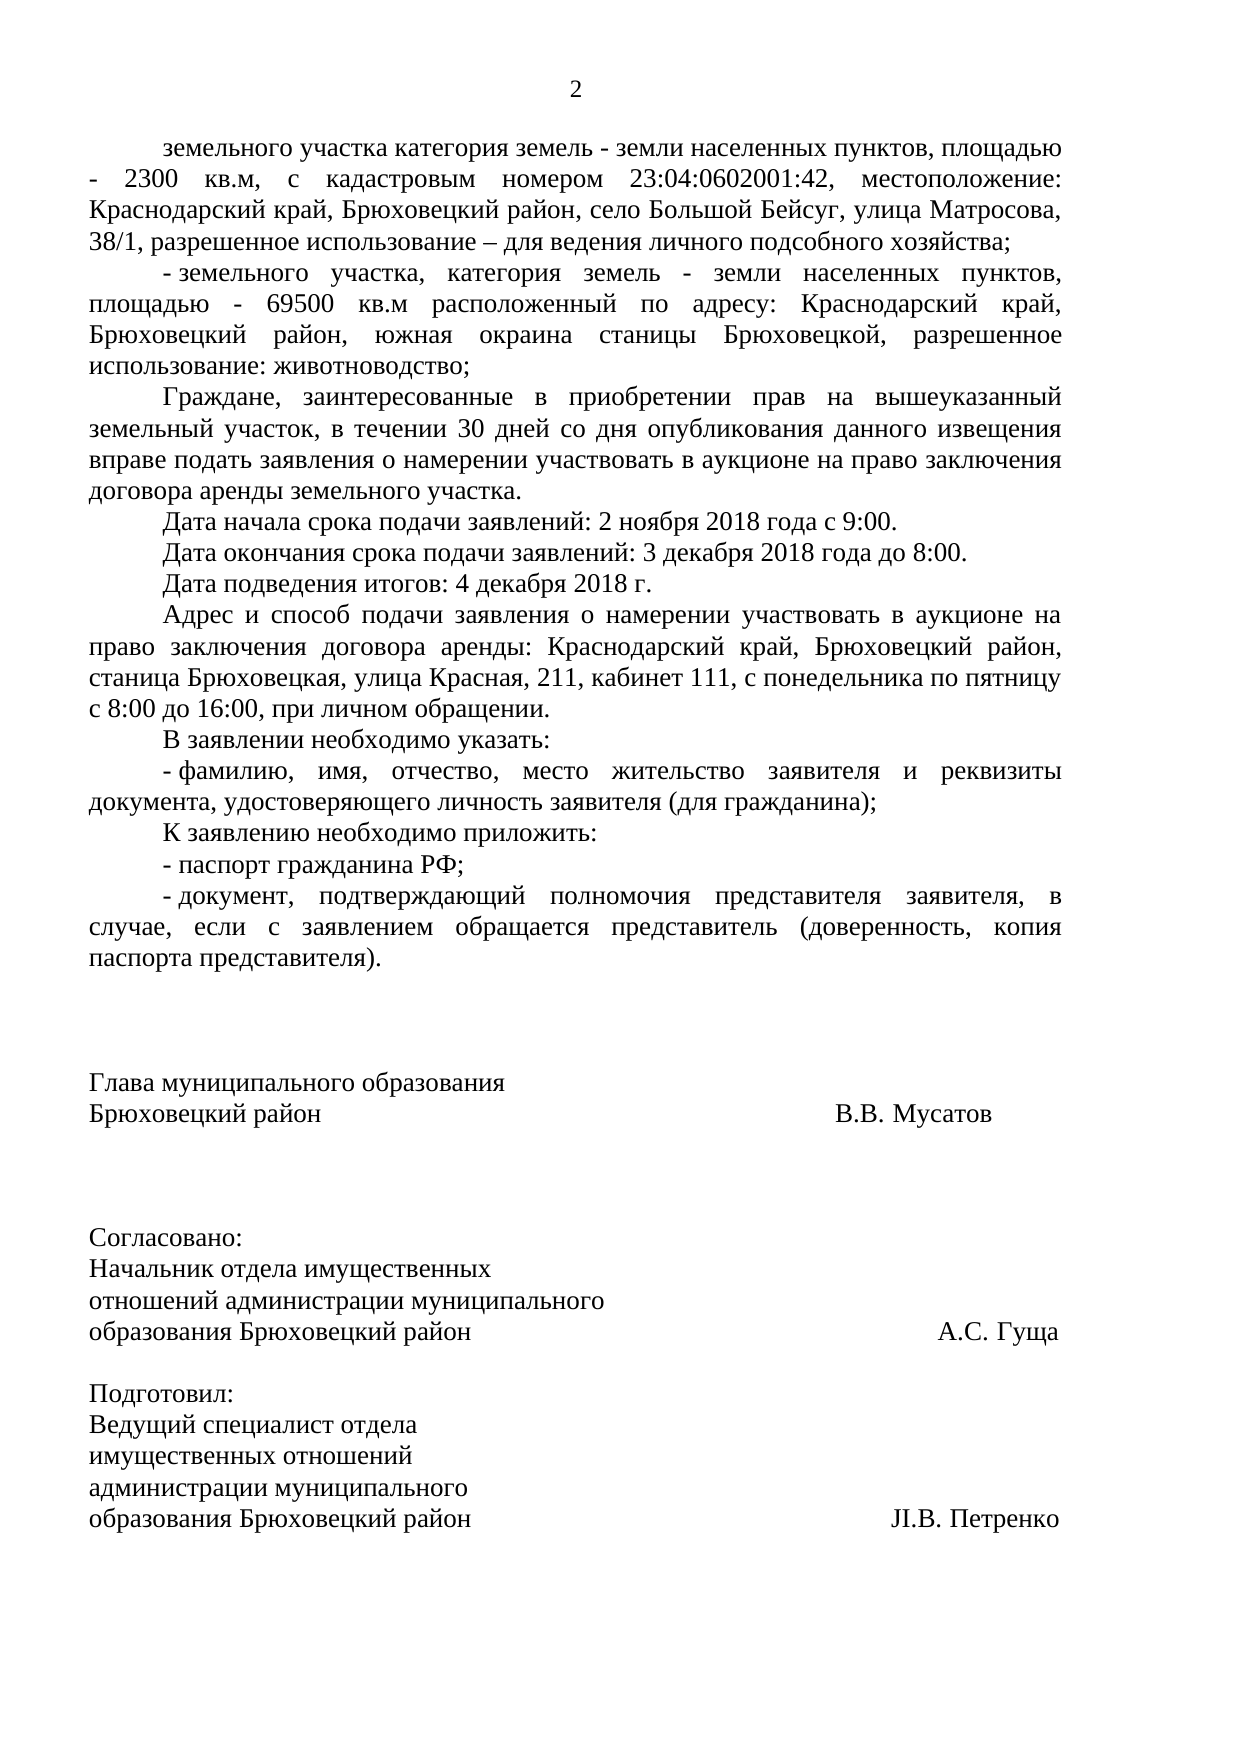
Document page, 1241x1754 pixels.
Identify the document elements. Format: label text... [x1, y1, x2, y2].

text Дата окончания срока подачи заявлений: 3 декабря 2018 года до 8:00. [89, 536, 1063, 567]
text имущественных отношений [89, 1439, 1063, 1471]
text Дата подведения итогов: 4 декабря 2018 г. [89, 567, 1063, 598]
text образования Брюховецкий район JI.B. Петренко [89, 1502, 1063, 1533]
text К заявлению необходимо приложить: [89, 817, 1063, 848]
text Глава муниципального образования [89, 1066, 1063, 1097]
text Согласовано: [89, 1221, 1063, 1253]
text Начальник отдела имущественных [89, 1253, 1063, 1284]
text - документ, подтверждающий полномочия представителя заявителя, в случае, если с заявлением обращается представитель (доверенность, копия паспорта представителя). [89, 879, 1063, 972]
text Брюховецкий район В.В. Мусатов [89, 1097, 1063, 1128]
text Подготовил: [89, 1377, 1063, 1408]
text Граждане, заинтересованные в приобретении прав на вышеуказанный земельный участок, в течении 30 дней со дня опубликования данного извещения вправе подать заявления о намерении участвовать в аукционе на право заключения договора аренды земельного участка. [89, 381, 1063, 505]
text Адрес и способ подачи заявления о намерении участвовать в аукционе на право заключения договора аренды: Краснодарский край, Брюховецкий район, станица Брюховецкая, улица Красная, 211, кабинет 111, с понедельника по пятницу с 8:00 до 16:00, при личном обращении. [89, 598, 1063, 723]
text Дата начала срока подачи заявлений: 2 ноября 2018 года с 9:00. [89, 505, 1063, 536]
text земельного участка категория земель - земли населенных пунктов, площадью - 2300 кв.м, с кадастровым номером 23:04:0602001:42, местоположение: Краснодарский край, Брюховецкий район, село Большой Бейсуг, улица Матросова, 38/1, разрешенное использование – для ведения личного подсобного хозяйства; [89, 131, 1063, 256]
text - земельного участка, категория земель - земли населенных пунктов, площадью - 69500 кв.м расположенный по адресу: Краснодарский край, Брюховецкий район, южная окраина станицы Брюховецкой, разрешенное использование: животноводство; [89, 256, 1063, 381]
text Ведущий специалист отдела [89, 1408, 1063, 1439]
text отношений администрации муниципального [89, 1284, 1063, 1315]
text администрации муниципального [89, 1471, 1063, 1502]
text - фамилию, имя, отчество, место жительство заявителя и реквизиты документа, удостоверяющего личность заявителя (для гражданина); [89, 754, 1063, 817]
text В заявлении необходимо указать: [89, 723, 1063, 754]
text - паспорт гражданина РФ; [89, 848, 1063, 879]
text образования Брюховецкий район А.С. Гуща [89, 1315, 1063, 1346]
